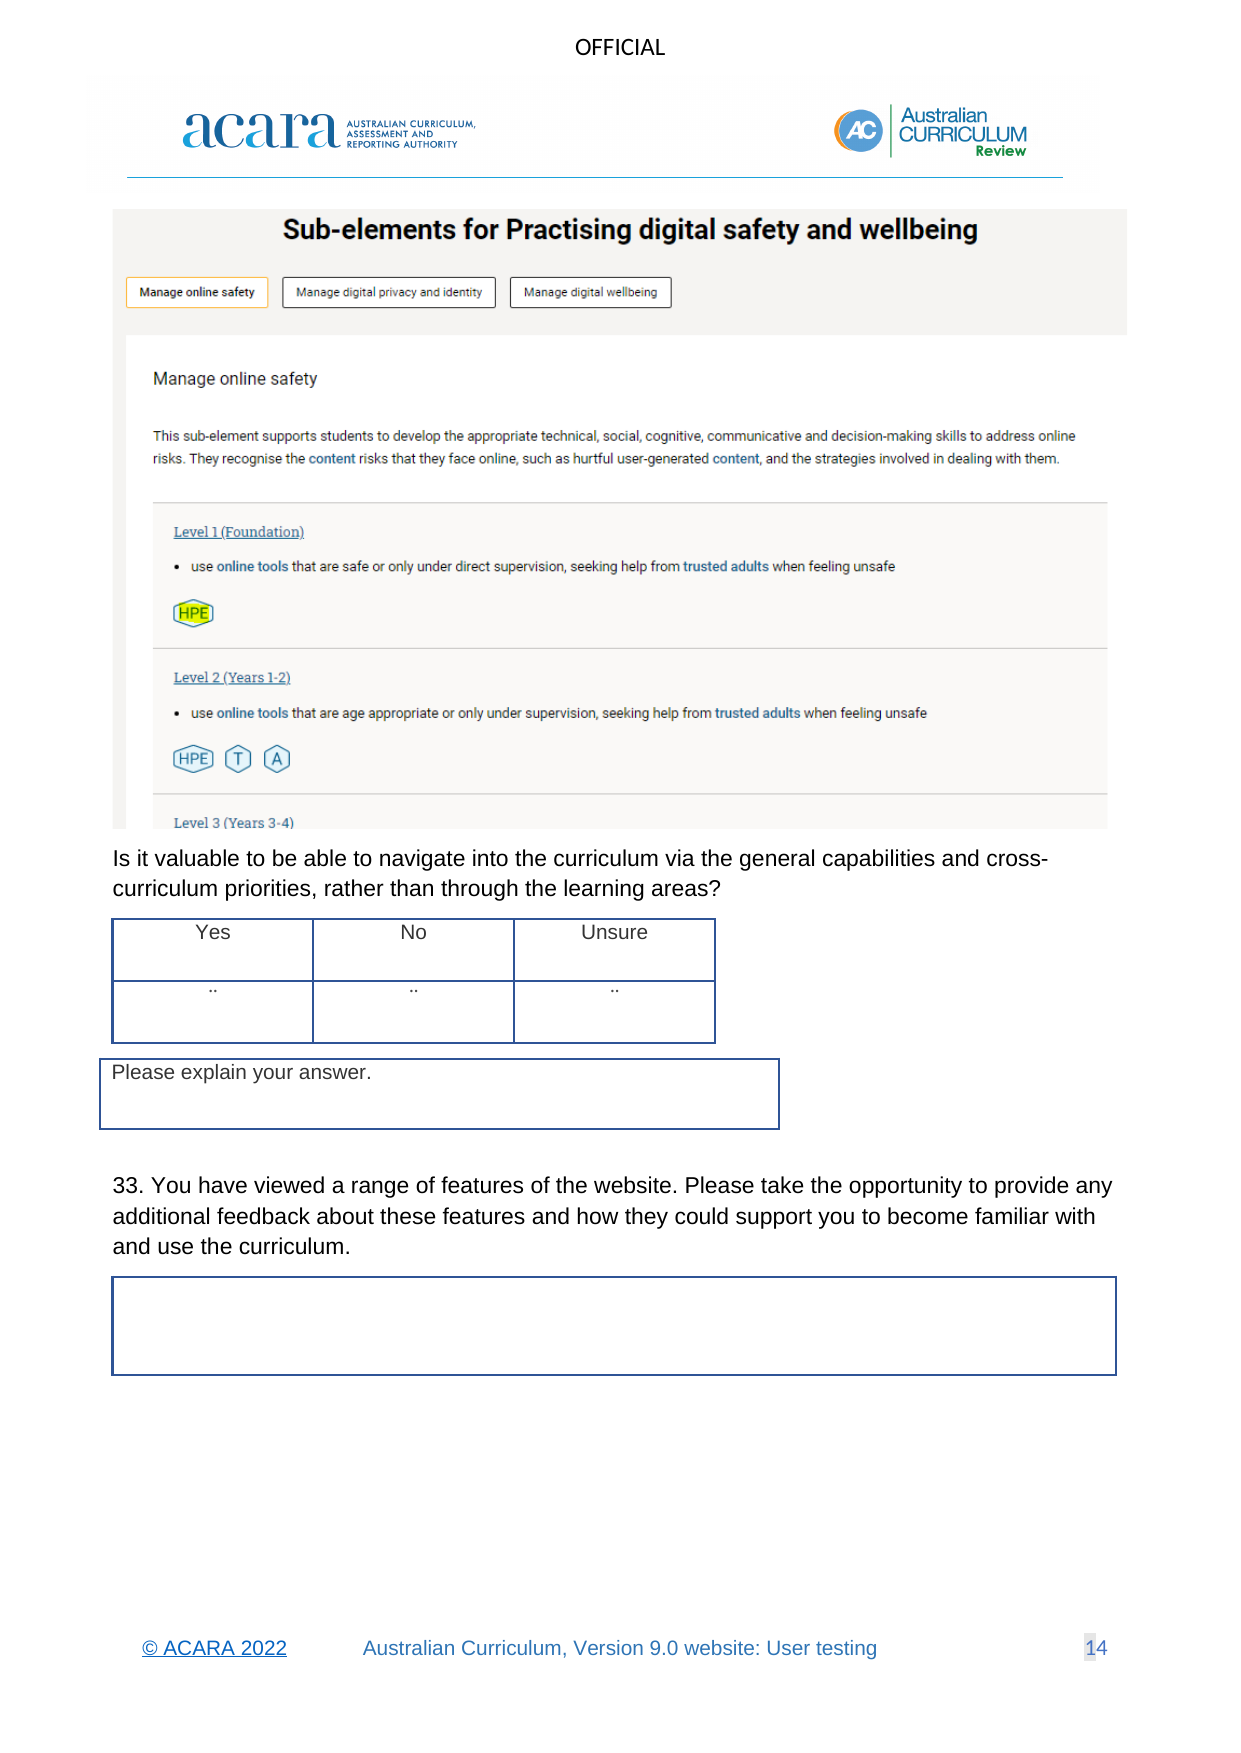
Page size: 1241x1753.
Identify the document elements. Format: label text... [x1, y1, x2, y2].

table_header Please explain your answer. [101, 1060, 778, 1127]
table_header Unsure [515, 920, 714, 980]
table_header Yes [114, 920, 312, 980]
text 33. You have viewed a range of features of the website. Please take the opportunity to provide any additional feedback about these features and how they could support you to become familiar with and use the curriculum. [112, 1172, 1128, 1259]
table_header No [314, 920, 513, 980]
table_cell ¨ [515, 982, 714, 1042]
text Is it valuable to be able to navigate into the curriculum via the general capabilities and cross-curriculum priorities, rather than through the learning areas? [112, 845, 1128, 902]
picture [112, 209, 1128, 829]
table_header [114, 1278, 1115, 1373]
table_cell ¨ [114, 982, 312, 1042]
picture [85, 75, 1101, 193]
table_cell ¨ [314, 982, 513, 1042]
